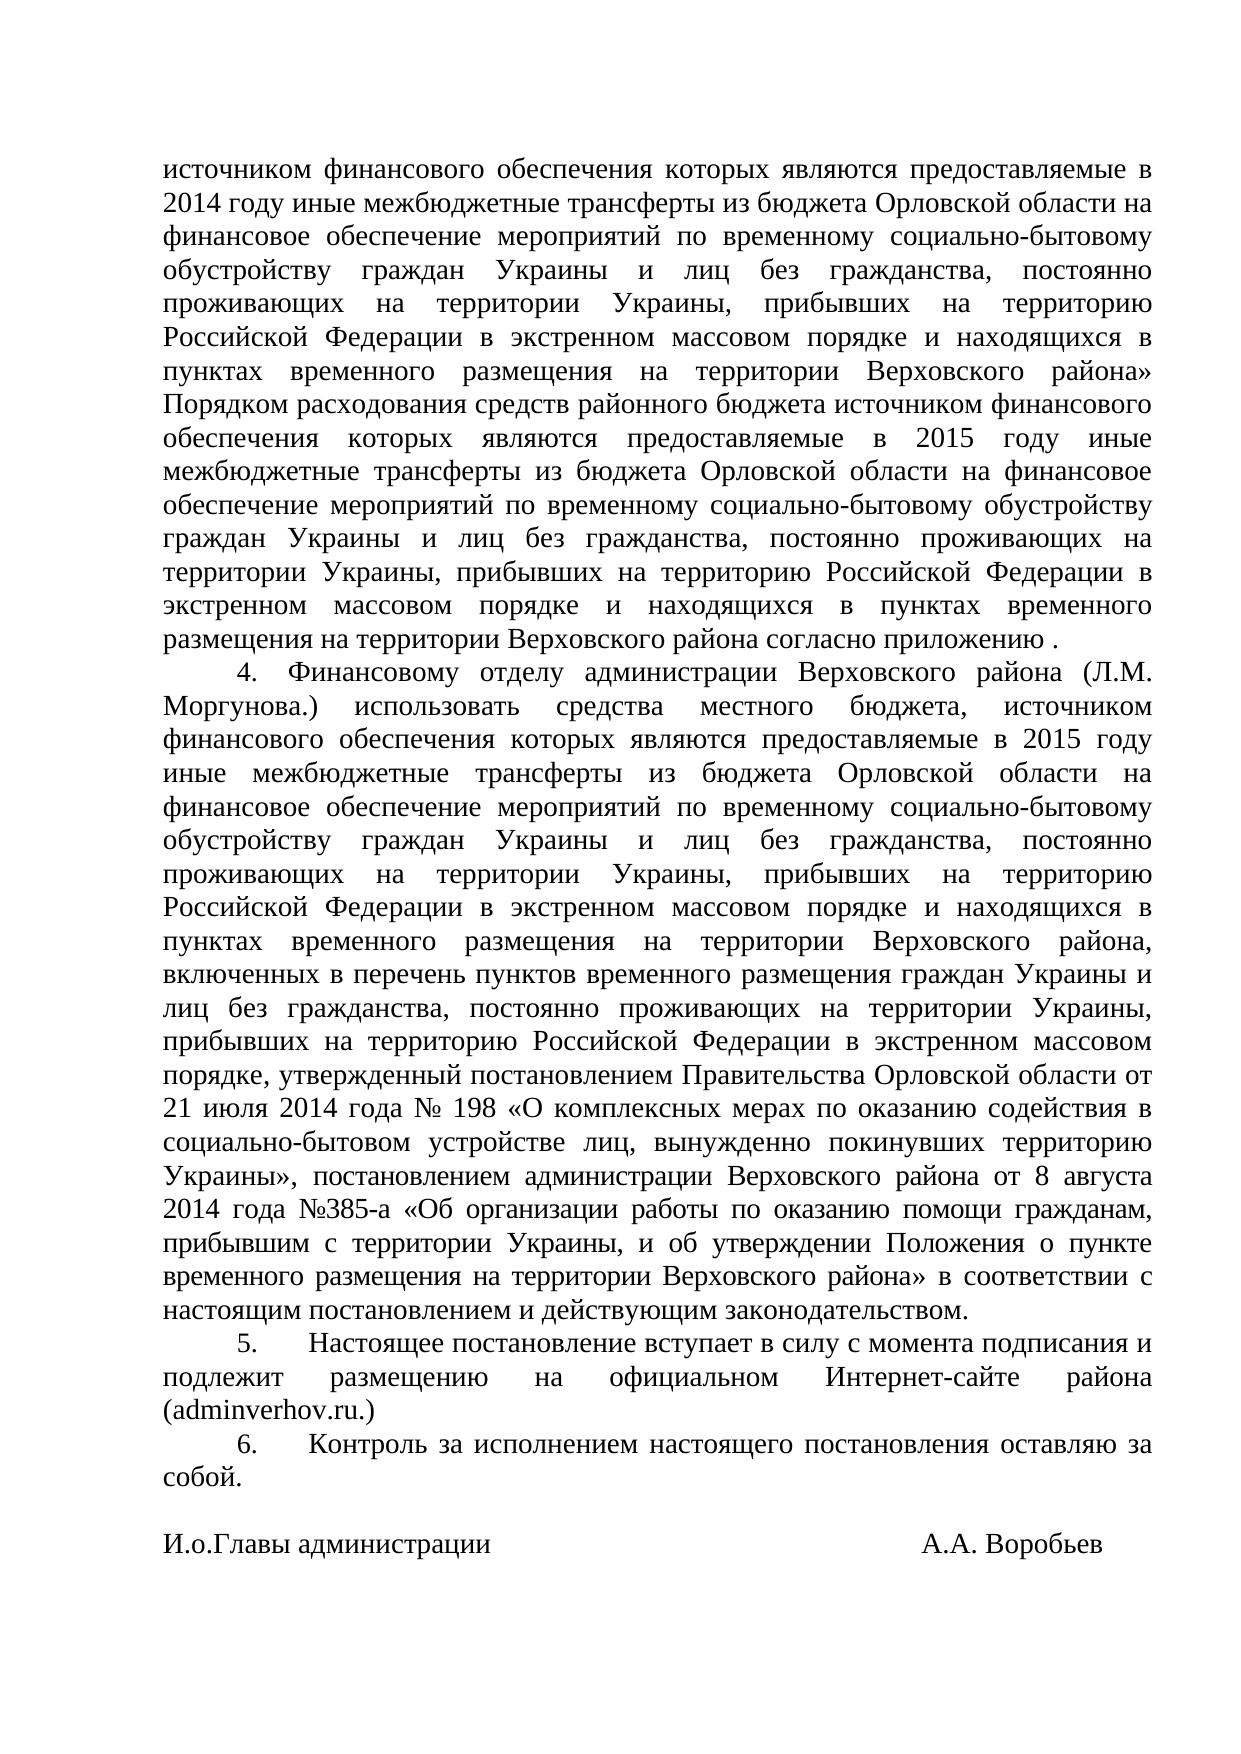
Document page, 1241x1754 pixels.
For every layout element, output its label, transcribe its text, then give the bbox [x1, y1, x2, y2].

list Контроль за исполнением настоящего постановления оставляю за собой. [163, 1426, 1153, 1493]
list Финансовому отделу администрации Верховского района (Л.М. Моргунова.) использовать средства местного бюджета, источником финансового обеспечения которых являются предоставляемые в 2015 году иные межбюджетные трансферты из бюджета Орловской области на финансовое обеспечение мероприятий по временному социально-бытовому обустройству граждан Украины и лиц без гражданства, постоянно проживающих на территории Украины, прибывших на территорию Российской Федерации в экстренном массовом порядке и находящихся в пунктах временного размещения на территории Верховского района, включенных в перечень пунктов временного размещения граждан Украины и лиц без гражданства, постоянно проживающих на территории Украины, прибывших на территорию Российской Федерации в экстренном массовом порядке, утвержденный постановлением Правительства Орловской области от 21 июля 2014 года № 198 «О комплексных мерах по оказанию содействия в социально-бытовом устройстве лиц, вынужденно покинувших территорию Украины», постановлением администрации Верховского района от 8 августа 2014 года №385-а «Об организации работы по оказанию помощи гражданам, прибывшим с территории Украины, и об утверждении Положения о пункте временного размещения на территории Верховского района» в соответствии с настоящим постановлением и действующим законодательством. [163, 654, 1153, 1325]
text И.о.Главы администрации А.А. Воробьев [163, 1527, 1153, 1560]
list Настоящее постановление вступает в силу с момента подписания и подлежит размещению на официальном Интернет-сайте района (adminverhov.ru.) [163, 1325, 1153, 1426]
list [163, 151, 1153, 654]
